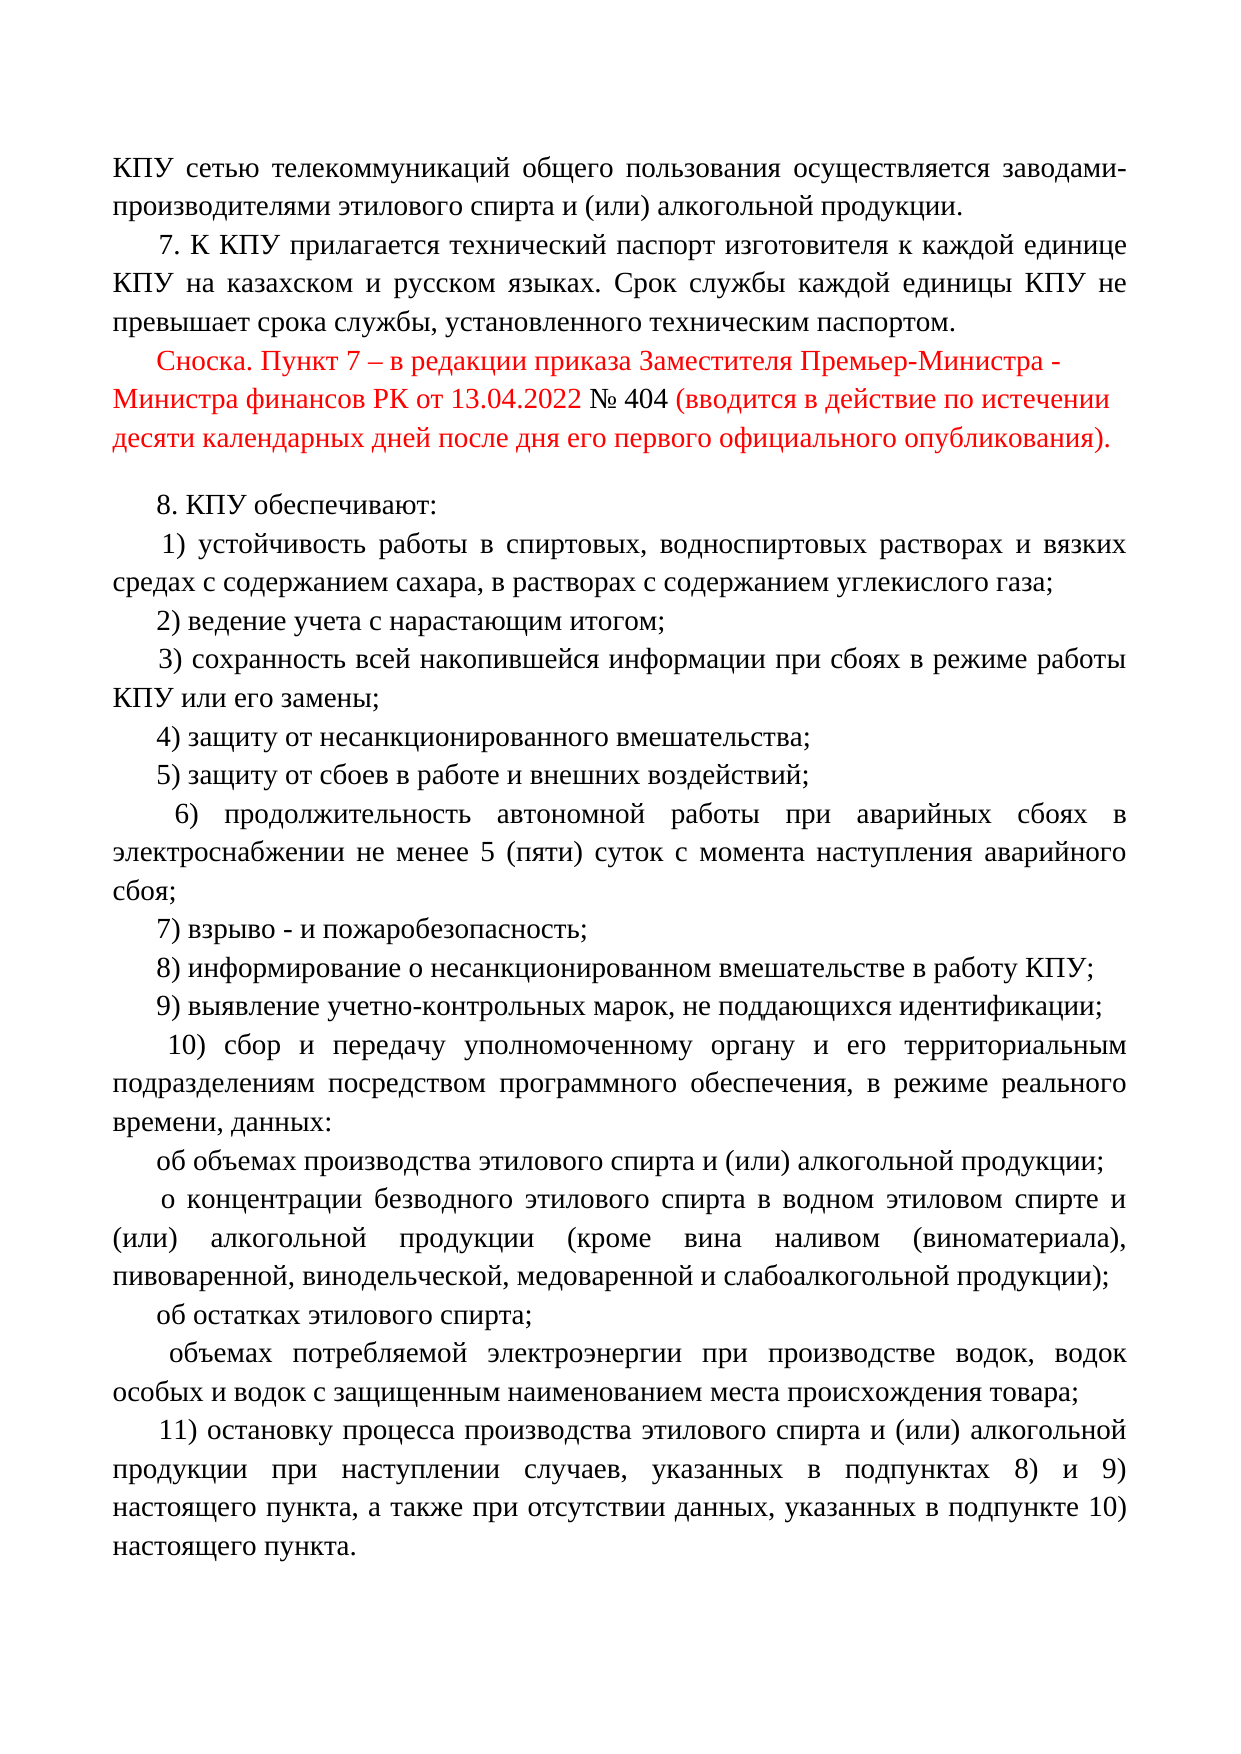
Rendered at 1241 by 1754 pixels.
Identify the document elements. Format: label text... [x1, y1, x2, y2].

text о концентрации безводного этилового спирта в водном этиловом спирте и (или) алкогольной продукции (кроме вина наливом (виноматериала), пивоваренной, винодельческой, медоваренной и слабоалкогольной продукции); [112, 1181, 1128, 1292]
text 3) сохранность всей накопившейся информации при сбоях в режиме работы КПУ или его замены; [112, 642, 1128, 714]
text 9) выявление учетно-контрольных марок, не поддающихся идентификации; [112, 988, 1128, 1022]
text 7. К КПУ прилагается технический паспорт изготовителя к каждой единице КПУ на казахском и русском языках. Срок службы каждой единицы КПУ не превышает срока службы, установленного техническим паспортом. [112, 227, 1128, 338]
text 4) защиту от несанкционированного вмешательства; [112, 719, 1128, 752]
text объемах потребляемой электроэнергии при производстве водок, водок особых и водок с защищенным наименованием места происхождения товара; [112, 1335, 1128, 1407]
text Сноска. Пункт 7 – в редакции приказа Заместителя Премьер-Министра - Министра финансов РК от 13.04.2022 № 404 (вводится в действие по истечении десяти календарных дней после дня его первого официального опубликования). [112, 343, 1128, 483]
text об объемах производства этилового спирта и (или) алкогольной продукции; [112, 1143, 1128, 1176]
text 8) информирование о несанкционированном вмешательстве в работу КПУ; [112, 950, 1128, 983]
text 7) взрыво - и пожаробезопасность; [112, 911, 1128, 945]
text 6) продолжительность автономной работы при аварийных сбоях в электроснабжении не менее 5 (пяти) суток с момента наступления аварийного сбоя; [112, 796, 1128, 906]
text об остатках этилового спирта; [112, 1297, 1128, 1330]
text 10) сбор и передачу уполномоченному органу и его территориальным подразделениям посредством программного обеспечения, в режиме реального времени, данных: [112, 1027, 1128, 1138]
text 1) устойчивость работы в спиртовых, водноспиртовых растворах и вязких средах с содержанием сахара, в растворах с содержанием углекислого газа; [112, 526, 1128, 598]
text 5) защиту от сбоев в работе и внешних воздействий; [112, 757, 1128, 791]
text 2) ведение учета с нарастающим итогом; [112, 603, 1128, 637]
text 11) остановку процесса производства этилового спирта и (или) алкогольной продукции при наступлении случаев, указанных в подпунктах 8) и 9) настоящего пункта, а также при отсутствии данных, указанных в подпункте 10) настоящего пункта. [112, 1412, 1128, 1562]
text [112, 150, 1128, 222]
text 8. КПУ обеспечивают: [112, 487, 1128, 521]
